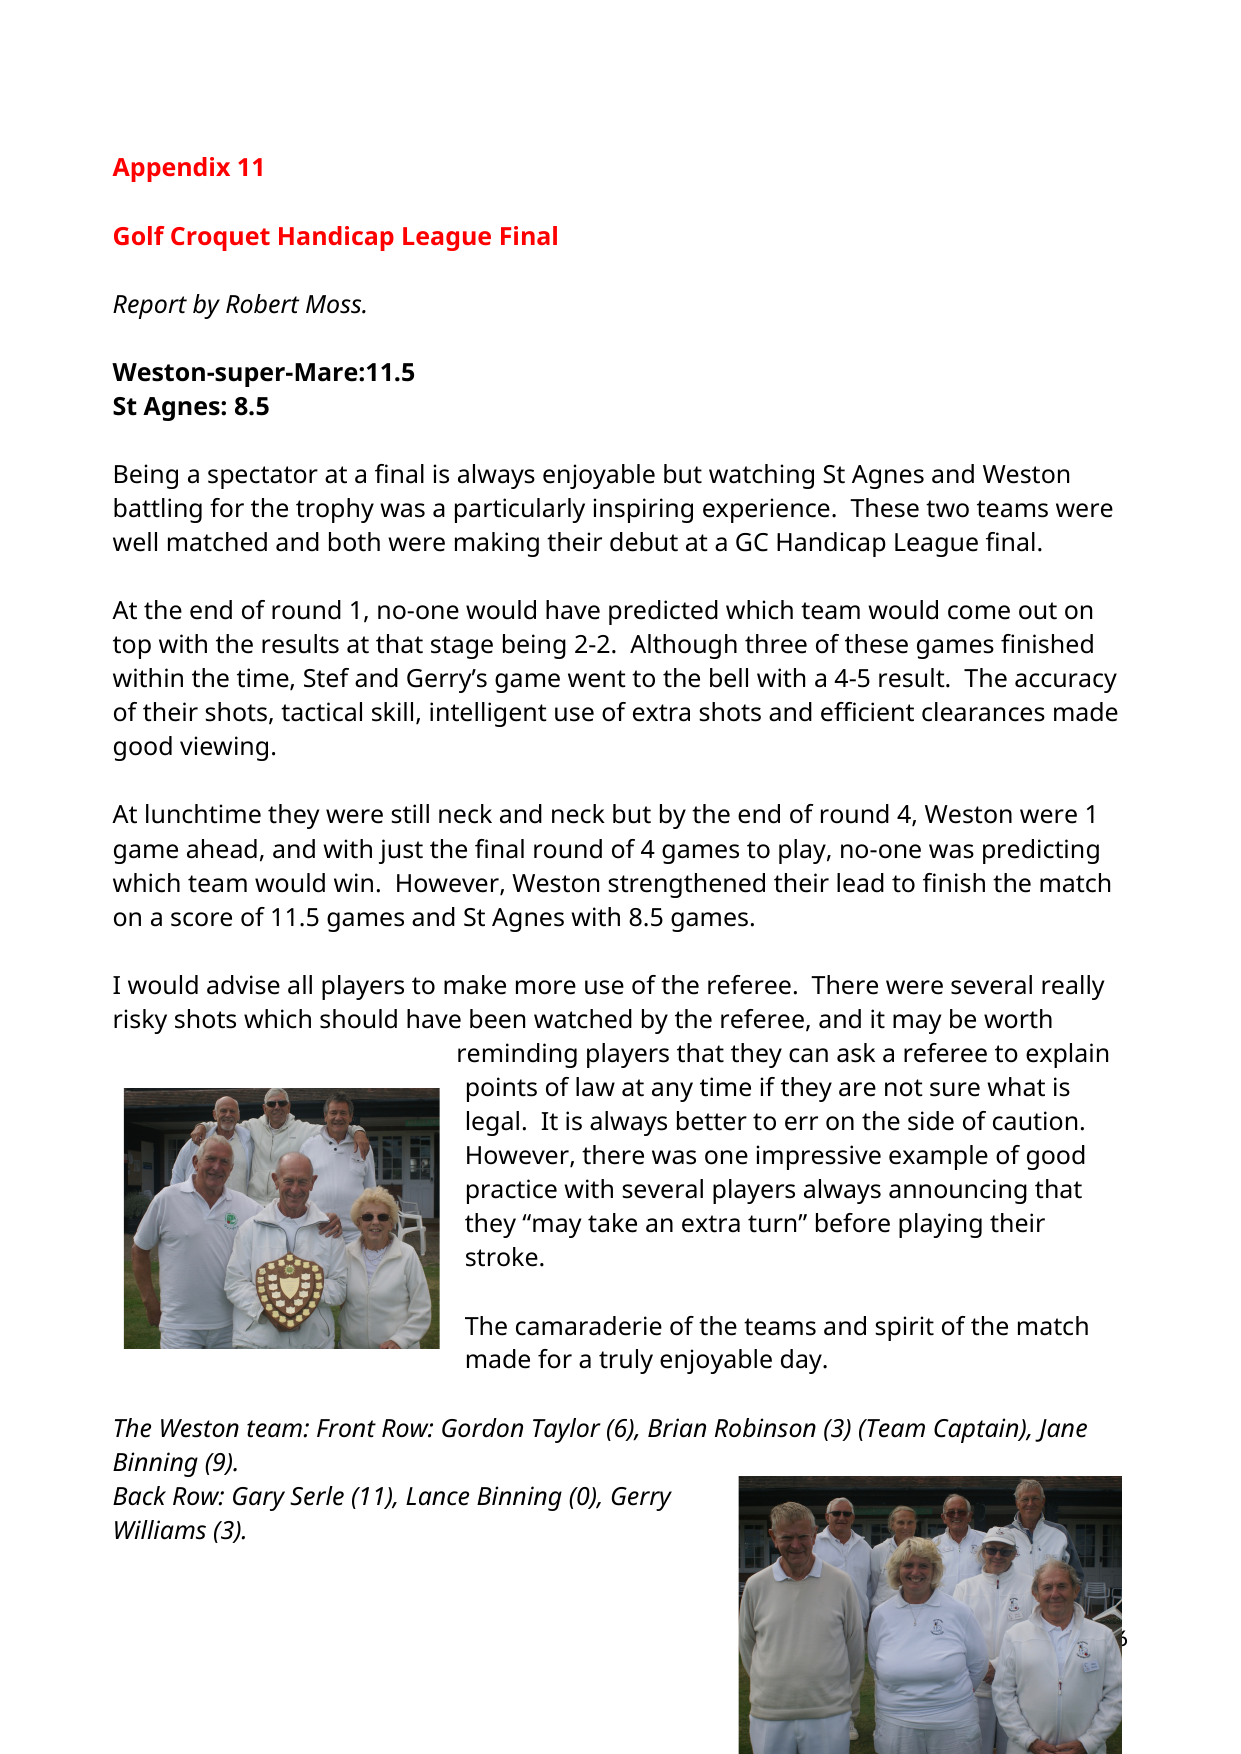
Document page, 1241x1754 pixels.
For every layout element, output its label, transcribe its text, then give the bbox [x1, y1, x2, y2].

text Report by Robert Moss. [112, 286, 1128, 320]
text Being a spectator at a final is always enjoyable but watching St Agnes and Weston battling for the trophy was a particularly inspiring experience. These two teams were well matched and both were making their debut at a GC Handicap League final. [112, 457, 1128, 559]
text Weston-super-Mare:11.5 [112, 354, 1128, 388]
text At the end of round 1, no-one would have predicted which team would come out on top with the results at that stage being 2-2. Although three of these games finished within the time, Stef and Gerry’s game went to the bell with a 4-5 result. The accuracy of their shots, tactical skill, intelligent use of extra shots and efficient clearances made good viewing. [112, 593, 1128, 763]
text The Weston team: Front Row: Gordon Taylor (6), Brian Robinson (3) (Team Captain), Jane Binning (9). [112, 1410, 1128, 1478]
text Golf Croquet Handicap League Final [112, 218, 1128, 252]
text At lunchtime they were still neck and neck but by the end of round 4, Weston were 1 game ahead, and with just the final round of 4 games to play, no-one was predicting which team would win. However, Weston strengthened their lead to finish the match on a score of 11.5 games and St Agnes with 8.5 games. [112, 797, 1128, 933]
text Appendix 11 [112, 150, 1128, 184]
picture [123, 1088, 440, 1349]
text The camaraderie of the teams and spirit of the match made for a truly enjoyable day. [112, 1308, 1128, 1376]
text Back Row: Gary Serle (11), Lance Binning (0), Gerry Williams (3). [112, 1478, 738, 1547]
picture [738, 1476, 1122, 1754]
text I would advise all players to make more use of the referee. There were several really risky shots which should have been watched by the referee, and it may be worth reminding players that they can ask a referee to explain points of law at any time if they are not sure what is legal. It is always better to err on the side of caution. However, there was one impressive example of good practice with several players always announcing that they “may take an extra turn” before playing their stroke. [112, 967, 1128, 1274]
text St Agnes: 8.5 [112, 388, 1128, 422]
